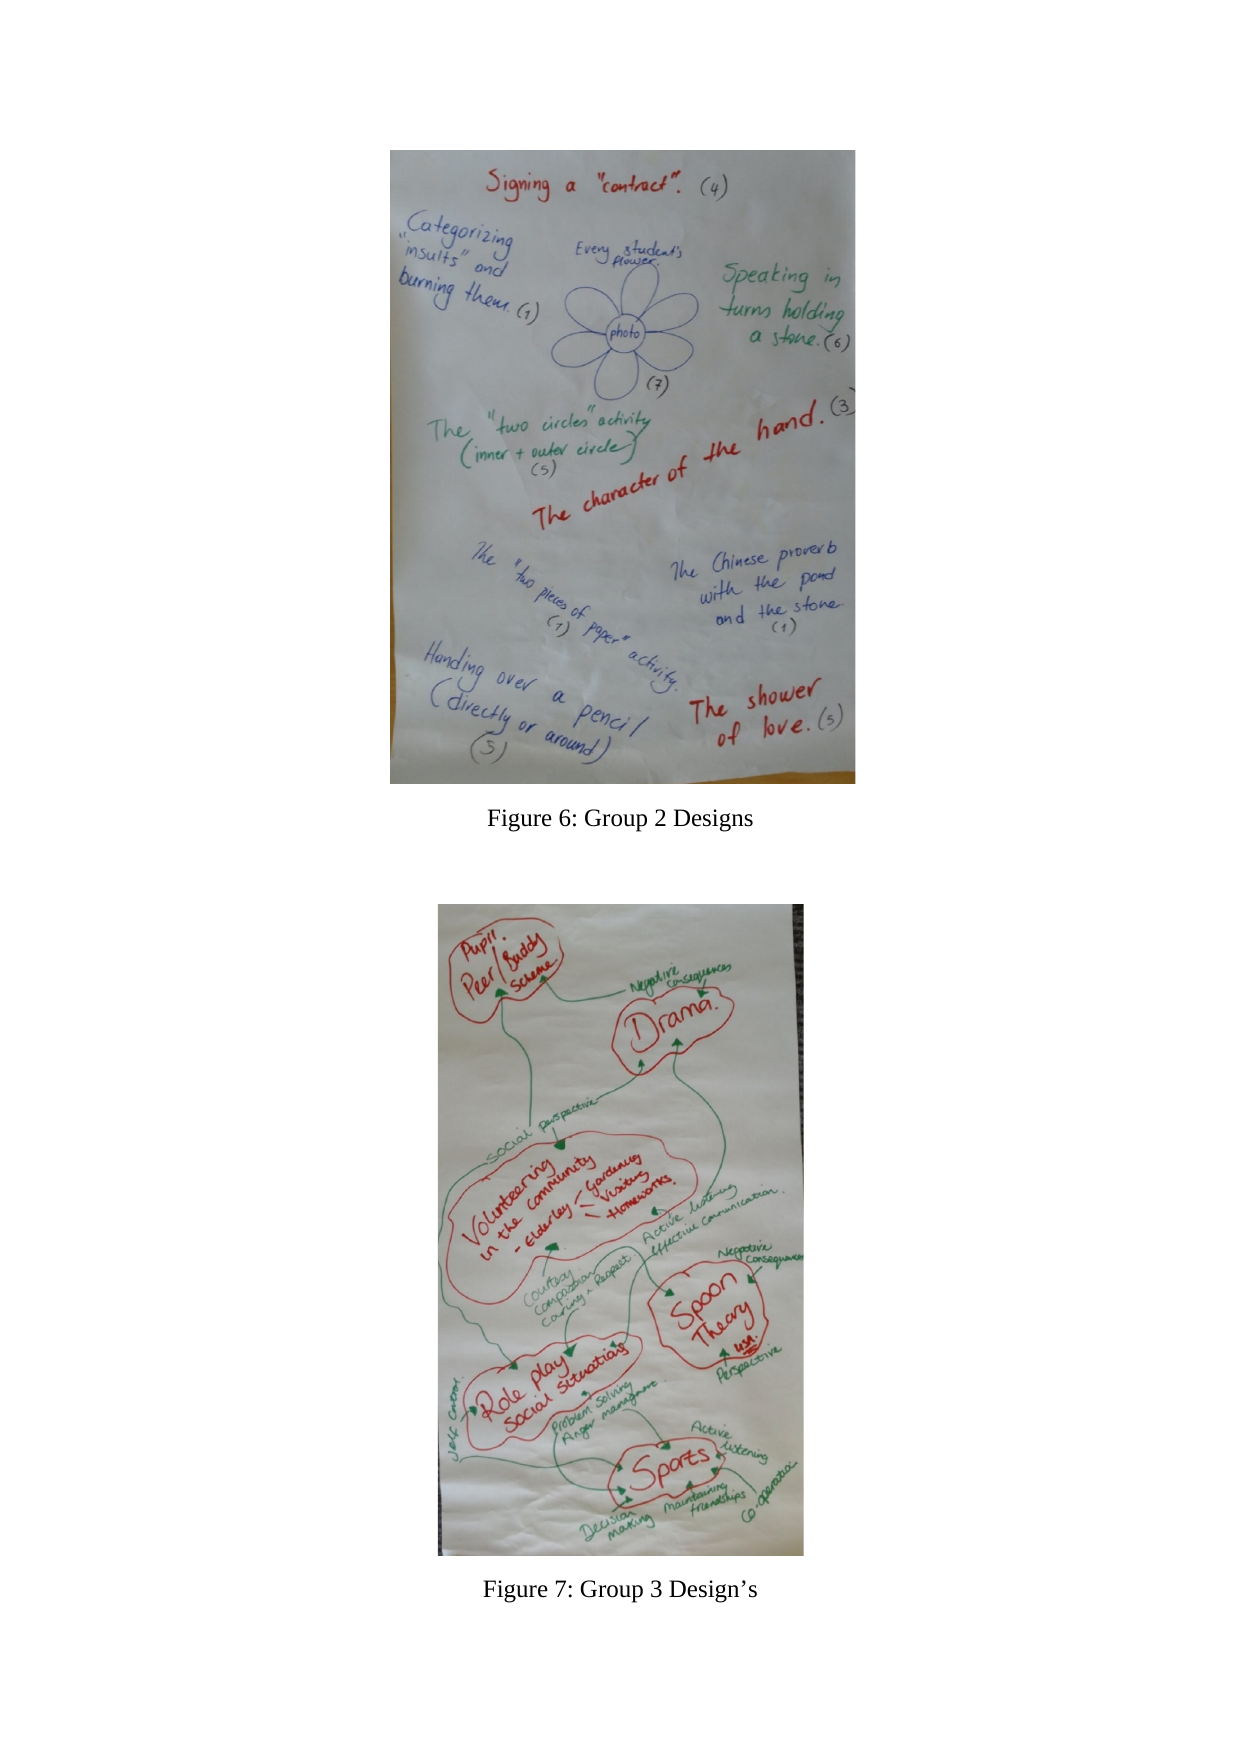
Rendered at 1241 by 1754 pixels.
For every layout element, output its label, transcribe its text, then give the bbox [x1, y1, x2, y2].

picture [437, 904, 804, 1556]
text Figure 6: Group 2 Designs [187, 803, 1053, 832]
text Figure 7: Group 3 Design’s [187, 1574, 1053, 1603]
picture [390, 150, 856, 784]
